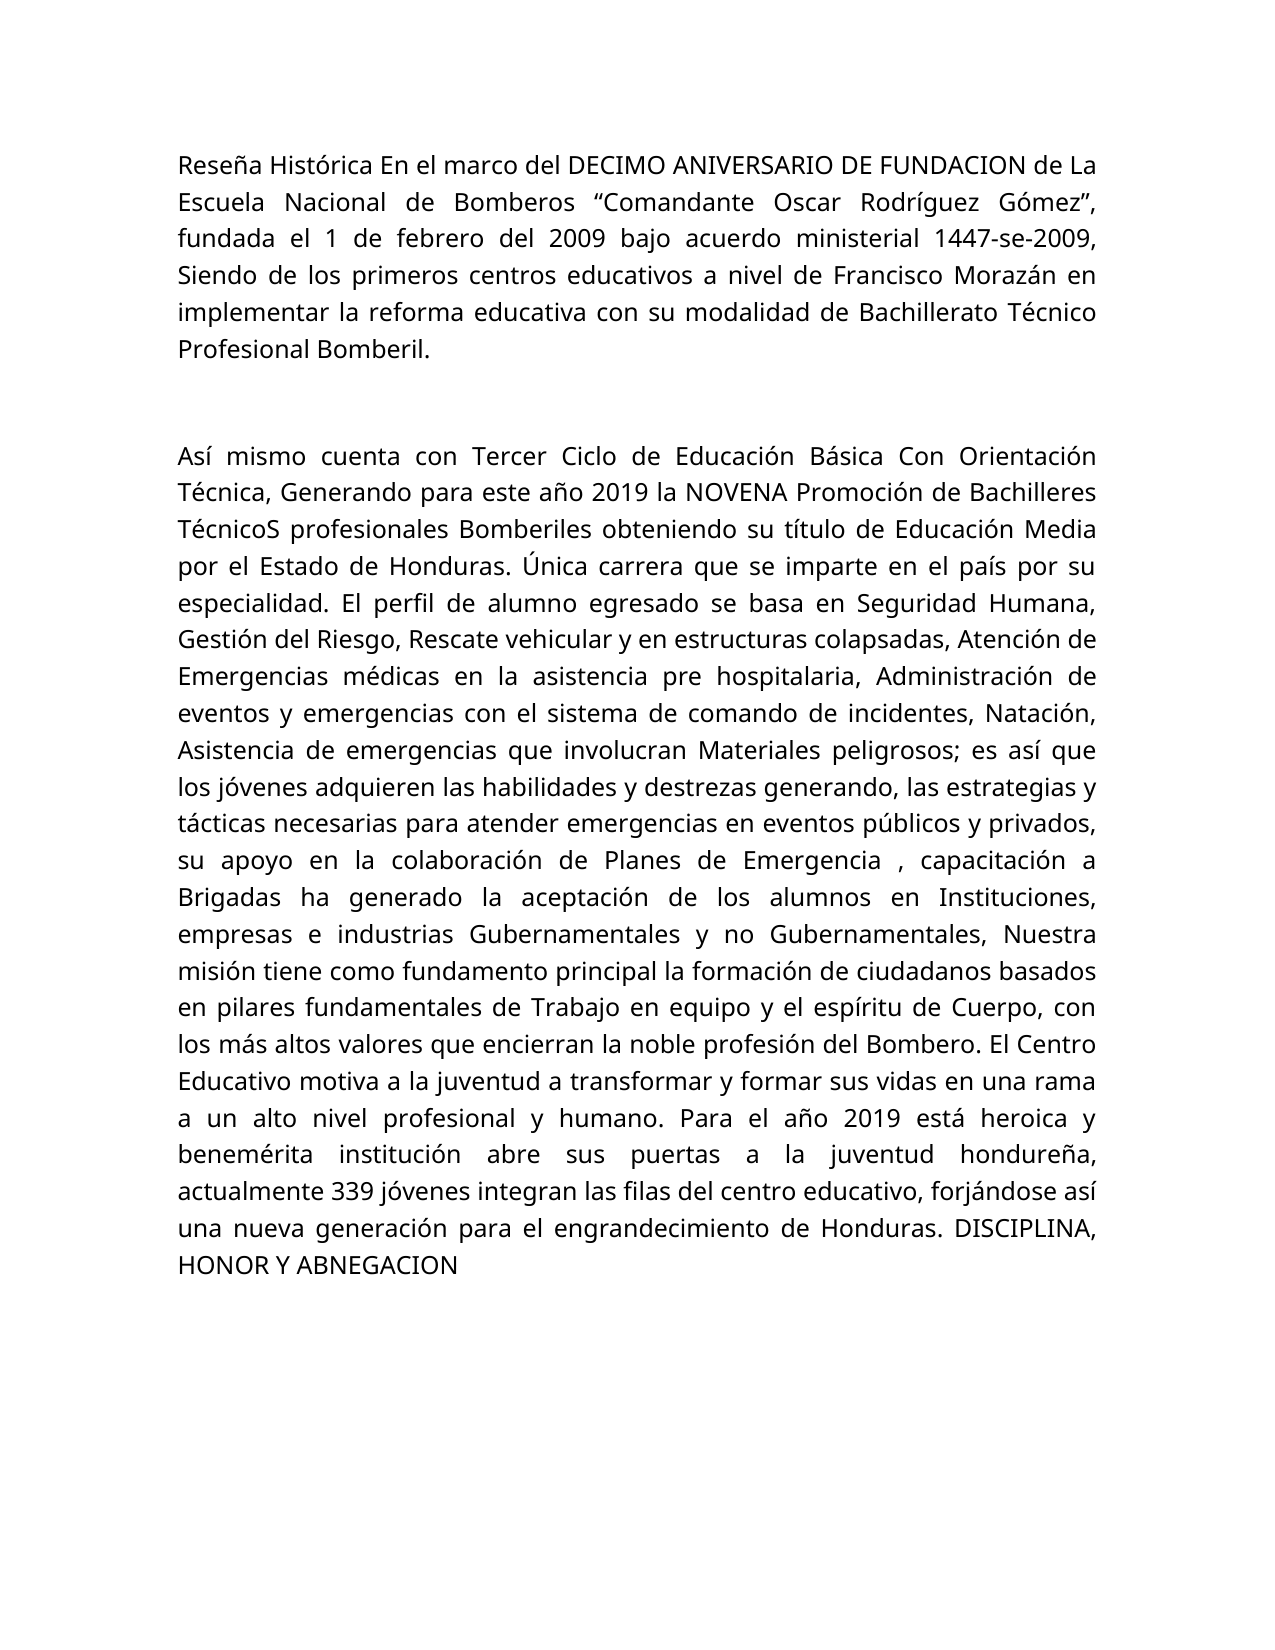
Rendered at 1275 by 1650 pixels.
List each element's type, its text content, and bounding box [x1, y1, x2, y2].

text Reseña Histórica En el marco del DECIMO ANIVERSARIO DE FUNDACION de La Escuela Nacional de Bomberos “Comandante Oscar Rodríguez Gómez”, fundada el 1 de febrero del 2009 bajo acuerdo ministerial 1447-se-2009, Siendo de los primeros centros educativos a nivel de Francisco Morazán en implementar la reforma educativa con su modalidad de Bachillerato Técnico Profesional Bomberil. [177, 148, 1098, 366]
text Así mismo cuenta con Tercer Ciclo de Educación Básica Con Orientación Técnica, Generando para este año 2019 la NOVENA Promoción de Bachilleres TécnicoS profesionales Bomberiles obteniendo su título de Educación Media por el Estado de Honduras. Única carrera que se imparte en el país por su especialidad. El perfil de alumno egresado se basa en Seguridad Humana, Gestión del Riesgo, Rescate vehicular y en estructuras colapsadas, Atención de Emergencias médicas en la asistencia pre hospitalaria, Administración de eventos y emergencias con el sistema de comando de incidentes, Natación, Asistencia de emergencias que involucran Materiales peligrosos; es así que los jóvenes adquieren las habilidades y destrezas generando, las estrategias y tácticas necesarias para atender emergencias en eventos públicos y privados, su apoyo en la colaboración de Planes de Emergencia , capacitación a Brigadas ha generado la aceptación de los alumnos en Instituciones, empresas e industrias Gubernamentales y no Gubernamentales, Nuestra misión tiene como fundamento principal la formación de ciudadanos basados en pilares fundamentales de Trabajo en equipo y el espíritu de Cuerpo, con los más altos valores que encierran la noble profesión del Bombero. El Centro Educativo motiva a la juventud a transformar y formar sus vidas en una rama a un alto nivel profesional y humano. Para el año 2019 está heroica y benemérita institución abre sus puertas a la juventud hondureña, actualmente 339 jóvenes integran las filas del centro educativo, forjándose así una nueva generación para el engrandecimiento de Honduras. DISCIPLINA, HONOR Y ABNEGACION [177, 438, 1098, 1281]
